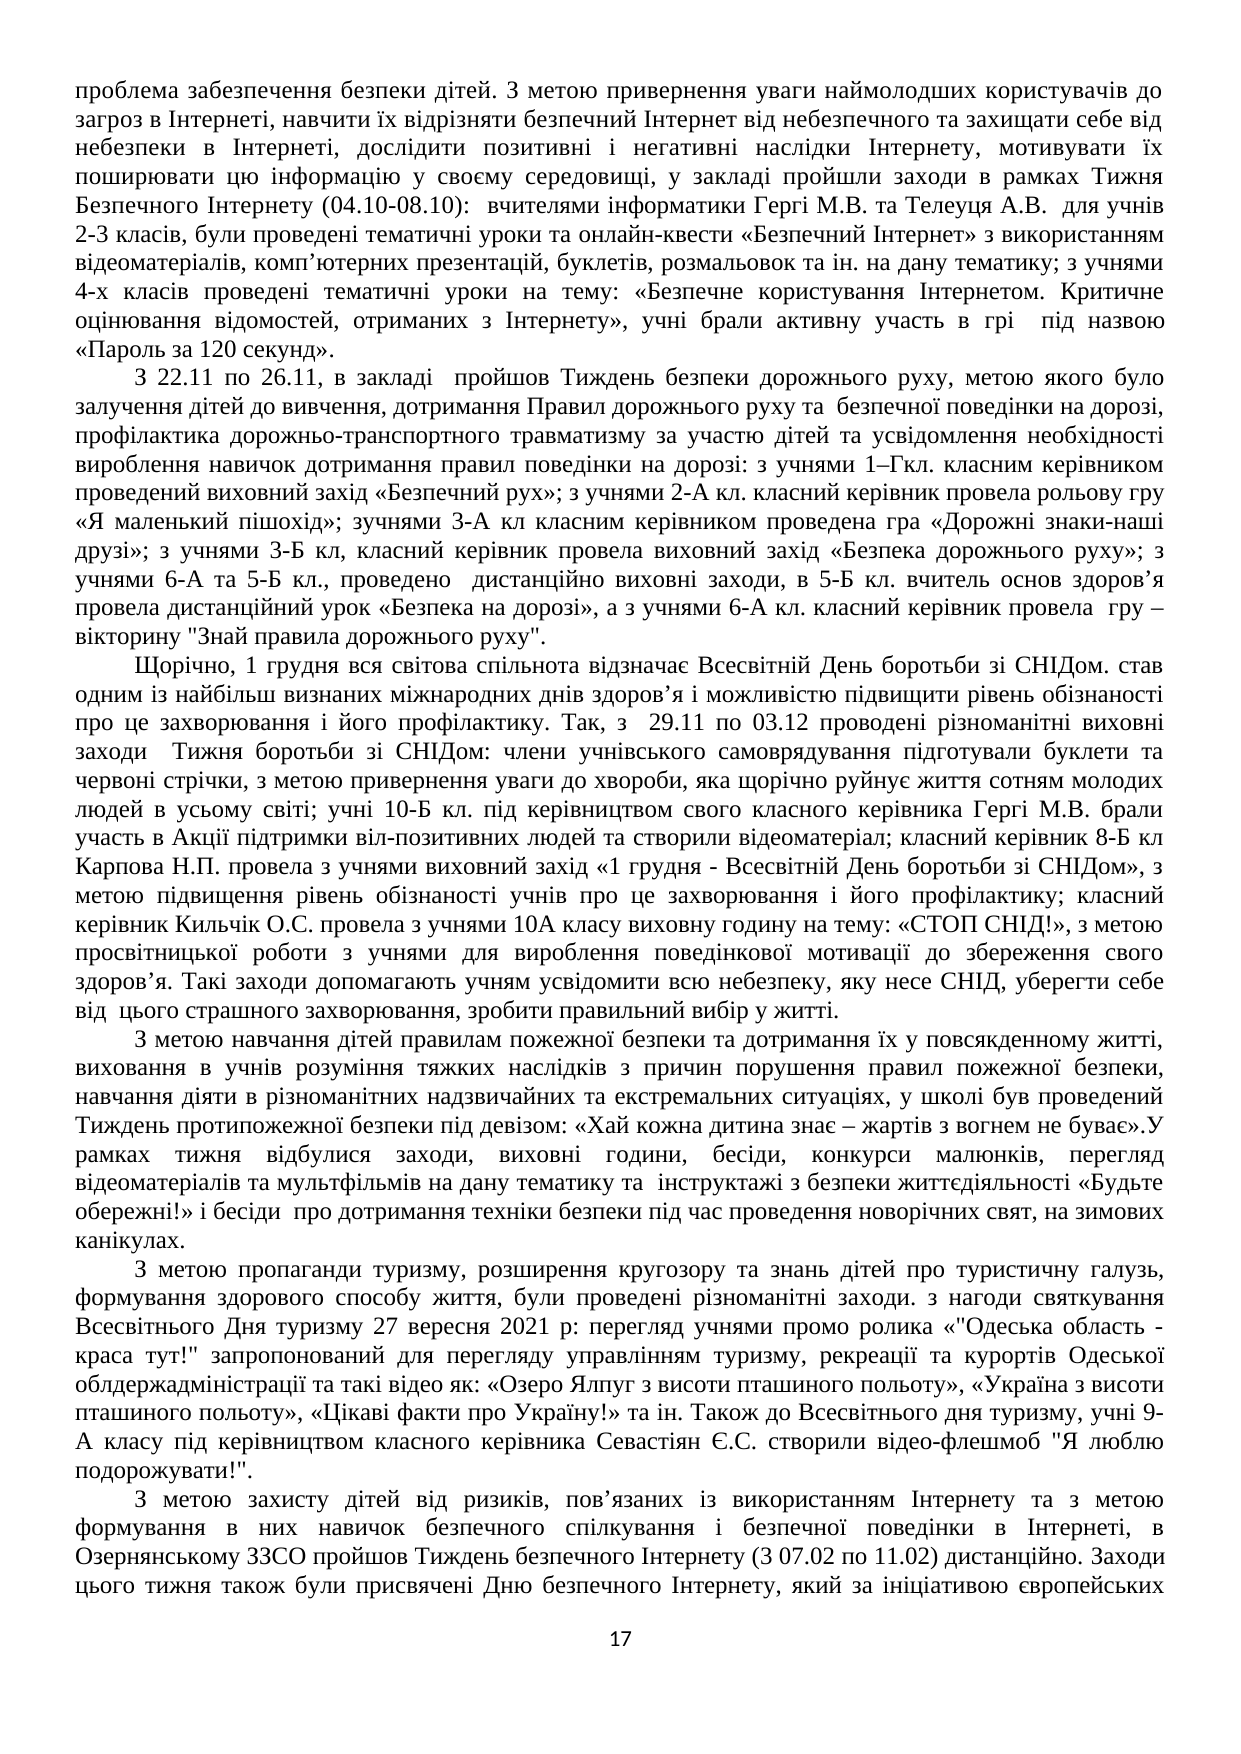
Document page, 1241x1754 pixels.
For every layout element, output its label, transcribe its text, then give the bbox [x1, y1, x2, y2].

text З 22.11 по 26.11, в закладі пройшов Тиждень безпеки дорожнього руху, метою якого було залучення дітей до вивчення, дотримання Правил дорожнього руху та безпечної поведінки на дорозі, профілактика дорожньо-транспортного травматизму за участю дітей та усвідомлення необхідності вироблення навичок дотримання правил поведінки на дорозі: з учнями 1–Гкл. класним керівником проведений виховний захід «Безпечний рух»; з учнями 2-А кл. класний керівник провела рольову гру «Я маленький пішохід»; зучнями 3-А кл класним керівником проведена гра «Дорожні знаки-наші друзі»; з учнями 3-Б кл, класний керівник провела виховний захід «Безпека дорожнього руху»; з учнями 6-А та 5-Б кл., проведено дистанційно виховні заходи, в 5-Б кл. вчитель основ здоров’я провела дистанційний урок «Безпека на дорозі», а з учнями 6-А кл. класний керівник провела гру – вікторину "Знай правила дорожнього руху". [75, 362, 1165, 650]
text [75, 190, 1165, 362]
text Щорічно, 1 грудня вся світова спільнота відзначає Всесвітній День боротьби зі СНІДом. став одним із найбільш визнаних міжнародних днів здоров’я і можливістю підвищити рівень обізнаності про це захворювання і його профілактику. Так, з 29.11 по 03.12 проводені різноманітні виховні заходи Тижня боротьби зі СНІДом: члени учнівського самоврядування підготували буклети та червоні стрічки, з метою привернення уваги до хвороби, яка щорічно руйнує життя сотням молодих людей в усьому світі; учні 10-Б кл. під керівництвом свого класного керівника Гергі М.В. брали участь в Акції підтримки віл-позитивних людей та створили відеоматеріал; класний керівник 8-Б кл Карпова Н.П. провела з учнями виховний захід «1 грудня - Всесвітній День боротьби зі СНІДом», з метою підвищення рівень обізнаності учнів про це захворювання і його профілактику; класний керівник Кильчік О.С. провела з учнями 10А класу виховну годину на тему: «СТОП СНІД!», з метою просвітницької роботи з учнями для вироблення поведінкової мотивації до збереження свого здоров’я. Такі заходи допомагають учням усвідомити всю небезпеку, яку несе СНІД, уберегти себе від цього страшного захворювання, зробити правильний вибір у житті. [75, 650, 1165, 1024]
text З метою навчання дітей правилам пожежної безпеки та дотримання їх у повсякденному житті, виховання в учнів розуміння тяжких наслідків з причин порушення правил пожежної безпеки, навчання діяти в різноманітних надзвичайних та екстремальних ситуаціях, у школі був проведений Тиждень протипожежної безпеки під девізом: «Хай кожна дитина знає – жартів з вогнем не буває».У рамках тижня відбулися заходи, виховні години, бесіди, конкурси малюнків, перегляд відеоматеріалів та мультфільмів на дану тематику та інструктажі з безпеки життєдіяльності «Будьте обережні!» і бесіди про дотримання техніки безпеки під час проведення новорічних свят, на зимових канікулах. [75, 1024, 1165, 1254]
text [75, 1484, 1165, 1570]
text З метою пропаганди туризму, розширення кругозору та знань дітей про туристичну галузь, формування здорового способу життя, були проведені різноманітні заходи. з нагоди святкування Всесвітнього Дня туризму 27 вересня 2021 р: перегляд учнями промо ролика «"Одеська область - краса тут!" запропонований для перегляду управлінням туризму, рекреації та курортів Одеської облдержадміністрації та такі відео як: «Озеро Ялпуг з висоти пташиного польоту», «Україна з висоти пташиного польоту», «Цікаві факти про Україну!» та ін. Також до Всесвітнього дня туризму, учні 9-А класу під керівництвом класного керівника Севастіян Є.С. створили відео-флешмоб "Я люблю подорожувати!". [75, 1254, 1165, 1484]
